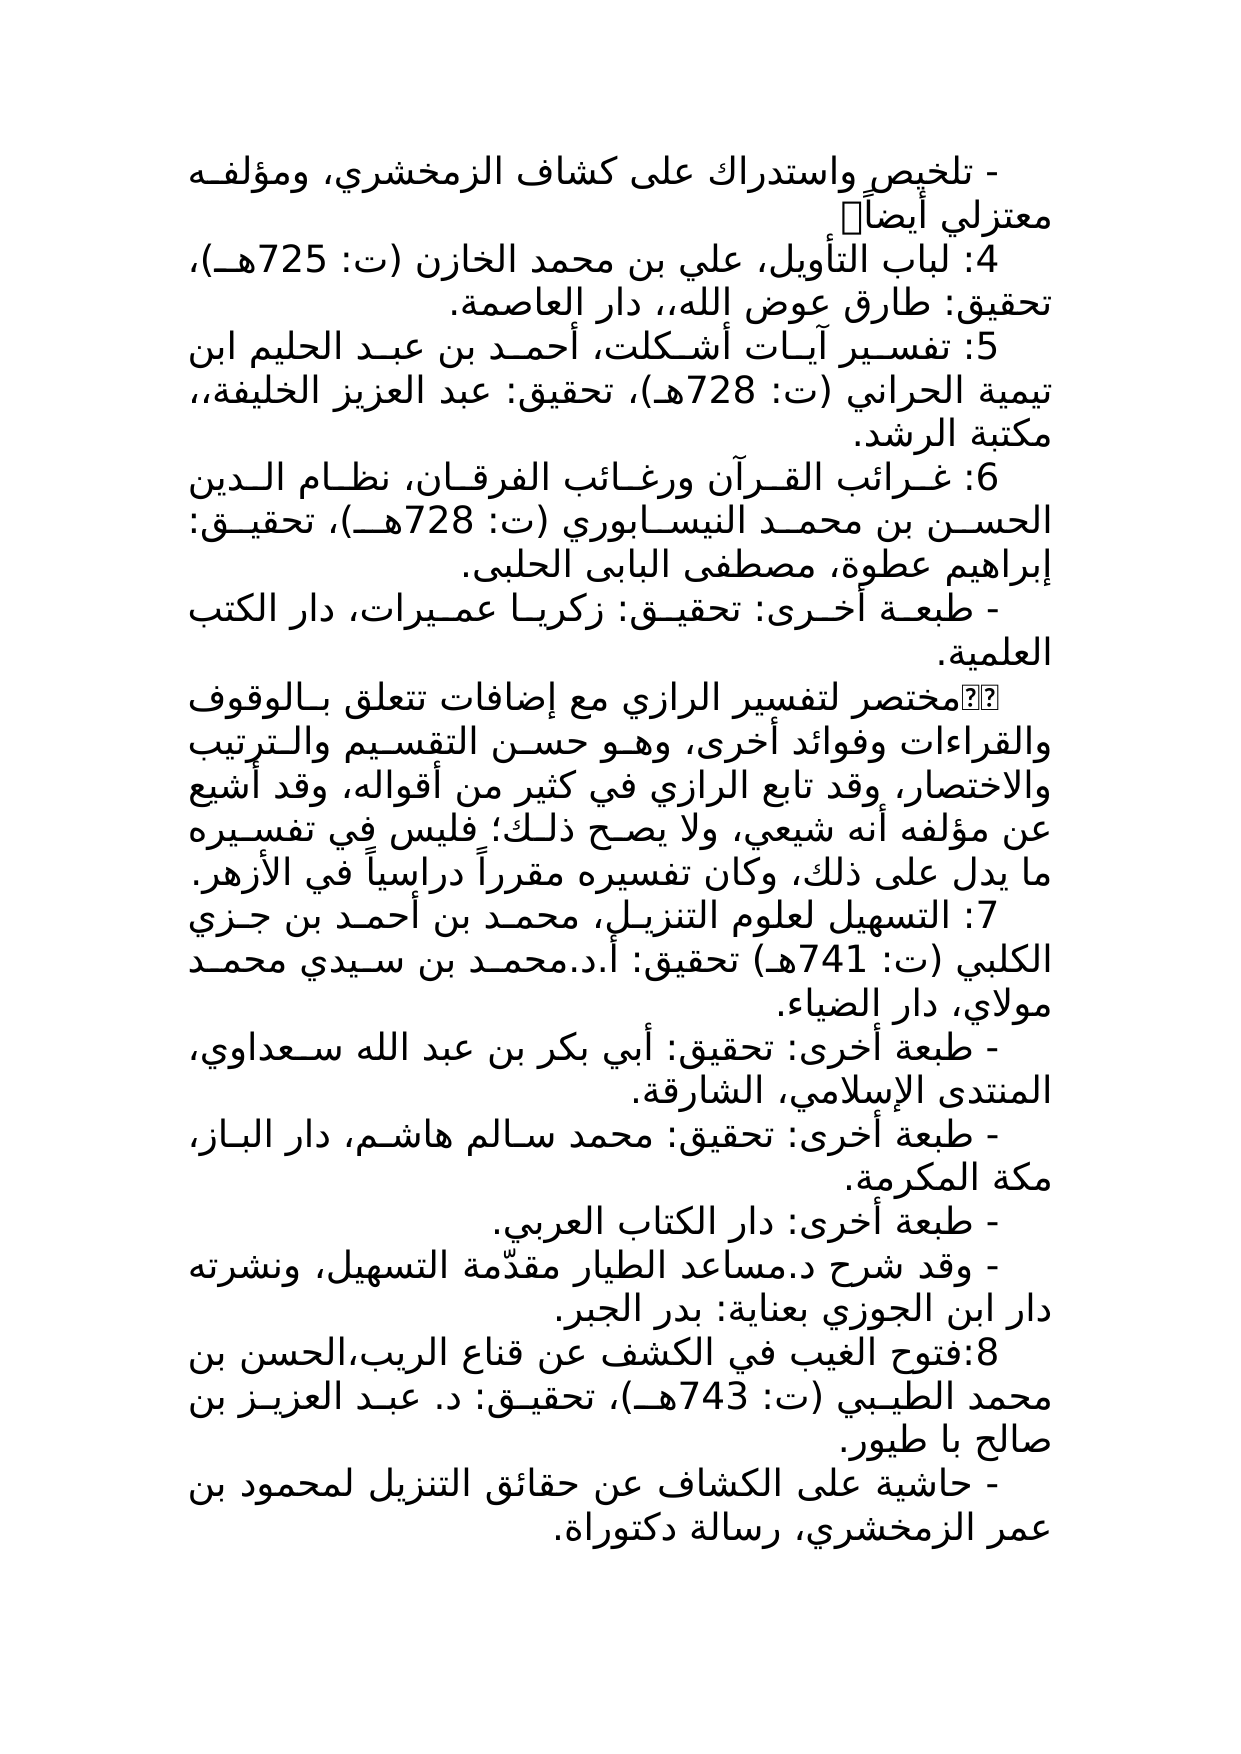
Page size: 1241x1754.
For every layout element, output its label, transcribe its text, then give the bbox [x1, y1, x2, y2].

text - حاشية على الكشاف عن حقائق التنزيل لمحمود بن عمر الزمخشري، رسالة دكتوراة. [187, 1462, 1053, 1549]
text 4: لباب التأويل، علي بن محمد الخازن (ت: 725هـ)، تحقيق: طارق عوض الله،، دار العاصمة. [187, 237, 1053, 324]
text - وقد شرح د.مساعد الطيار مقدّمة التسهيل، ونشرته دار ابن الجوزي بعناية: بدر الجبر. [187, 1243, 1053, 1331]
text 5: تفسير آيات أشكلت، أحمد بن عبد الحليم ابن تيمية الحراني (ت: 728هـ)، تحقيق: عبد العزيز الخليفة،، مكتبة الرشد. [187, 324, 1053, 456]
text - طبعة أخرى: تحقيق: محمد سالم هاشم، دار الباز، مكة المكرمة. [187, 1112, 1053, 1200]
text - طبعة أخرى: دار الكتاب العربي. [187, 1200, 1053, 1243]
text - طبعة أخرى: تحقيق: أبي بكر بن عبد الله سعداوي، المنتدى الإسلامي، الشارقة. [187, 1025, 1053, 1112]
text - تلخيص واستدراك على كشاف الزمخشري، ومؤلفه معتزلي أيضاً [187, 150, 1053, 237]
text 7: التسهيل لعلوم التنزيل، محمد بن أحمد بن جزي الكلبي (ت: 741هـ) تحقيق: أ.د.محمد بن سيدي محمد مولاي، دار الضياء. [187, 894, 1053, 1025]
text مختصر لتفسير الرازي مع إضافات تتعلق بالوقوف والقراءات وفوائد أخرى، وهو حسن التقسيم والترتيب والاختصار، وقد تابع الرازي في كثير من أقواله، وقد أشيع عن مؤلفه أنه شيعي، ولا يصح ذلك؛ فليس في تفسيره ما يدل على ذلك، وكان تفسيره مقرراً دراسياً في الأزهر. [187, 674, 1053, 894]
text - طبعة أخرى: تحقيق: زكريا عميرات، دار الكتب العلمية. [187, 586, 1053, 674]
text 6: غرائب القرآن ورغائب الفرقان، نظام الدين الحسن بن محمد النيسابوري (ت: 728هـ)، تحقيق: إبراهيم عطوة، مصطفى البابى الحلبى. [187, 456, 1053, 586]
text 8:فتوح الغيب في الكشف عن قناع الريب،الحسن بن محمد الطيبي (ت: 743هـ)، تحقيق: د. عبد العزيز بن صالح با طيور. [187, 1331, 1053, 1462]
